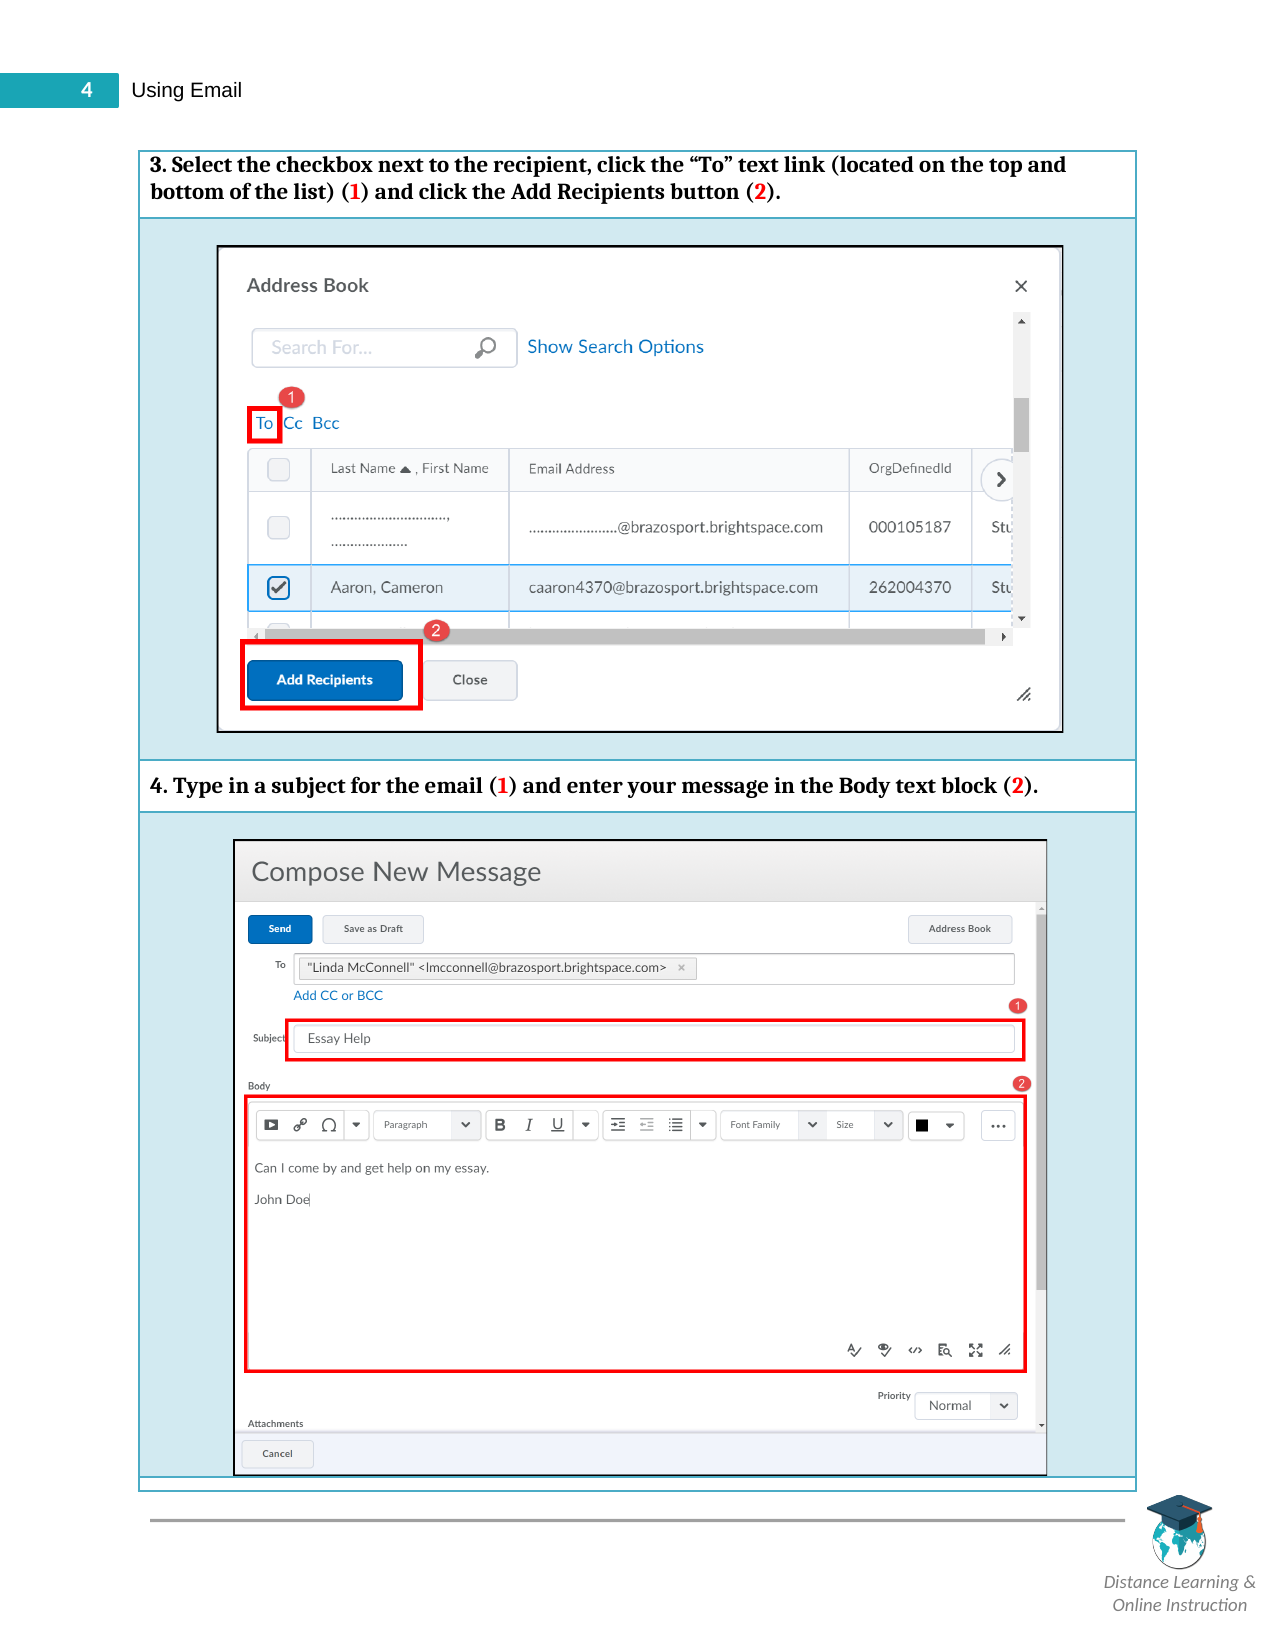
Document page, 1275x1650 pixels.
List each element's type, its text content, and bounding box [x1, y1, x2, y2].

picture [1147, 1495, 1213, 1570]
table_cell [140, 813, 1135, 1476]
picture [233, 839, 1048, 1476]
picture [216, 245, 1064, 733]
table_cell 4. Type in a subject for the email (1) and enter your message in the Body text block (2). [140, 761, 1135, 811]
table_cell [140, 219, 1135, 759]
